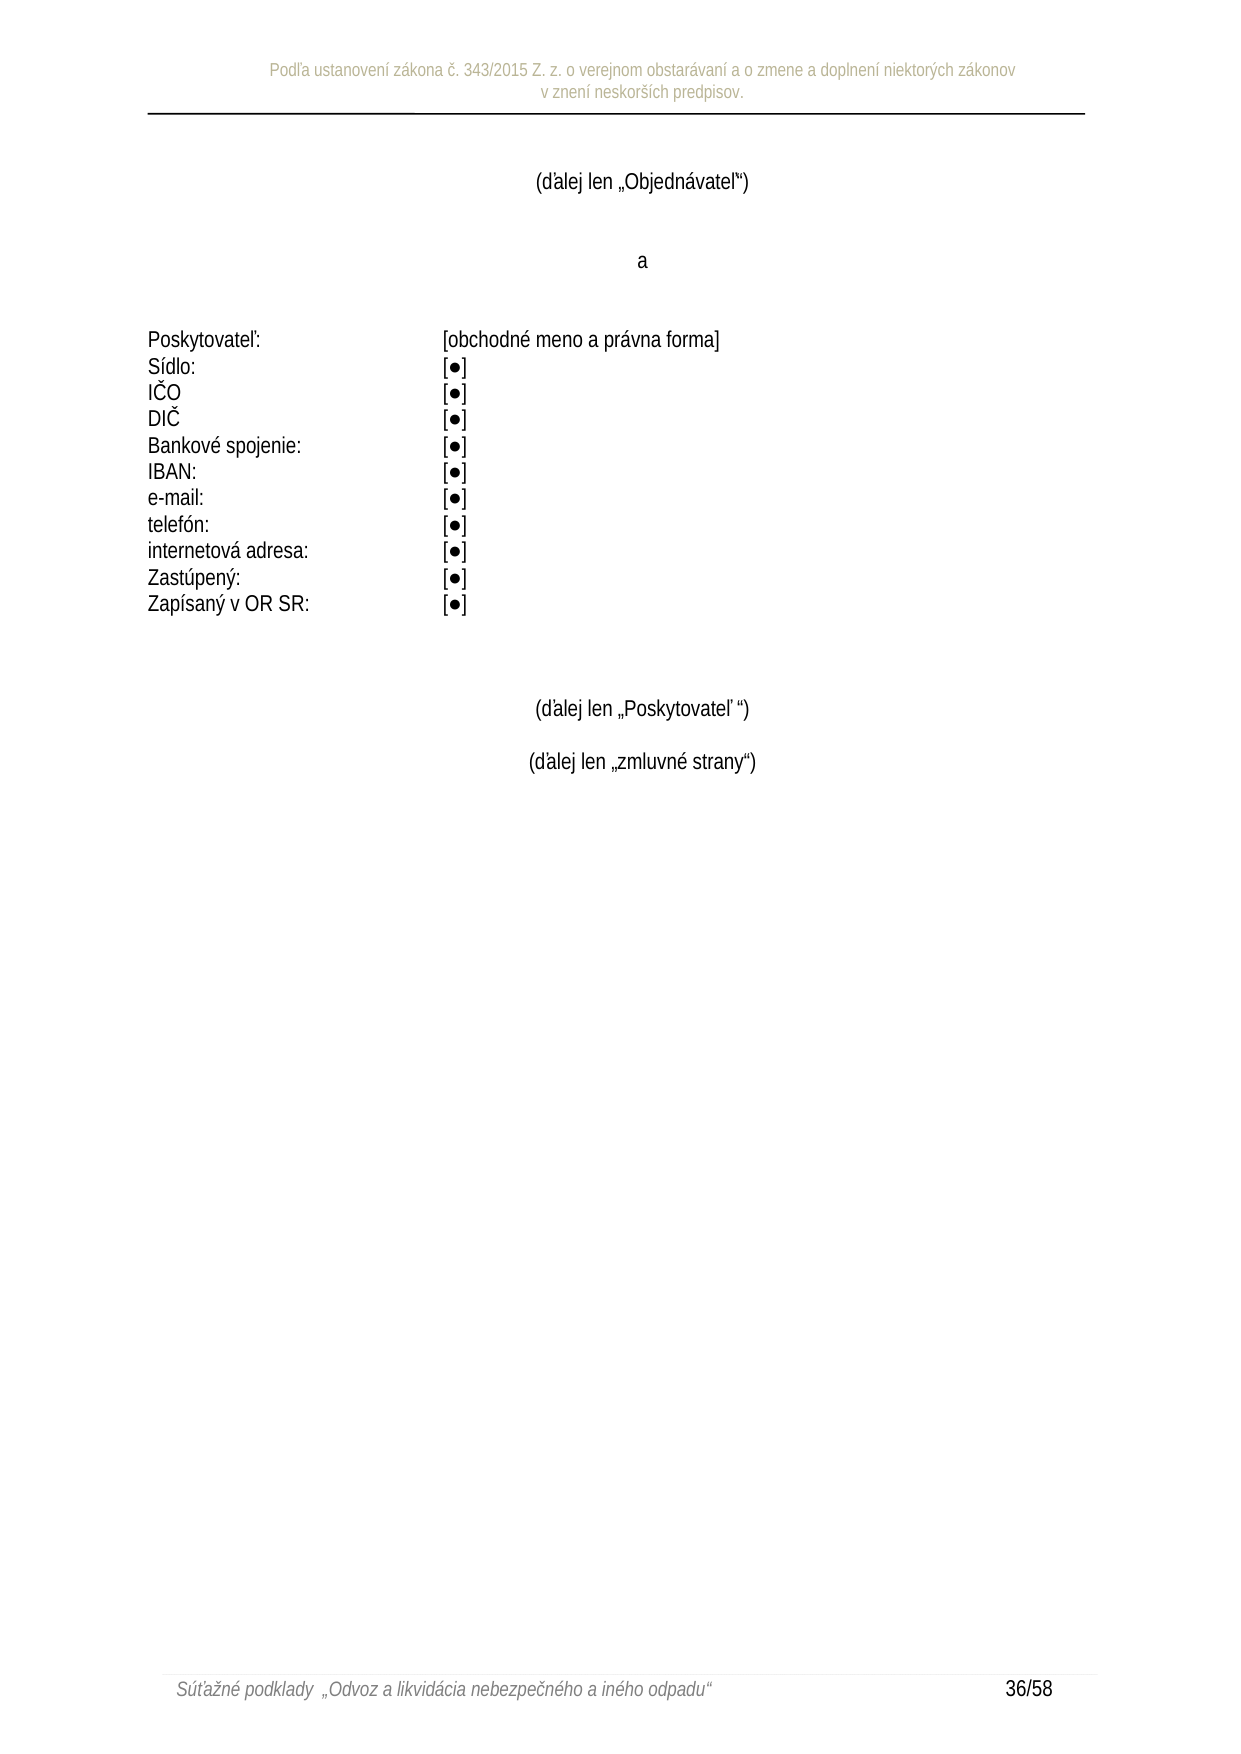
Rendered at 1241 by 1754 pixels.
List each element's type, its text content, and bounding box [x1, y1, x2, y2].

text Poskytovateľ: [obchodné meno a právna forma] [148, 326, 1137, 353]
text internetová adresa: [●] [148, 537, 1137, 563]
text (ďalej len „zmluvné strany“) [148, 748, 1137, 774]
text IBAN: [●] [148, 458, 1137, 484]
text DIČ [●] [148, 405, 1137, 432]
text Sídlo: [●] [148, 353, 1137, 379]
text IČO [●] [148, 379, 1137, 405]
text Zapísaný v OR SR: [●] [148, 590, 1137, 616]
text telefón: [●] [148, 511, 1137, 537]
text (ďalej len „Poskytovateľ “) [148, 695, 1137, 722]
text a [148, 247, 1137, 273]
text Bankové spojenie: [●] [148, 432, 1137, 458]
text e-mail: [●] [148, 484, 1137, 511]
text (ďalej len „Objednávateľ“) [148, 168, 1137, 194]
text Zastúpený: [●] [148, 563, 1137, 590]
